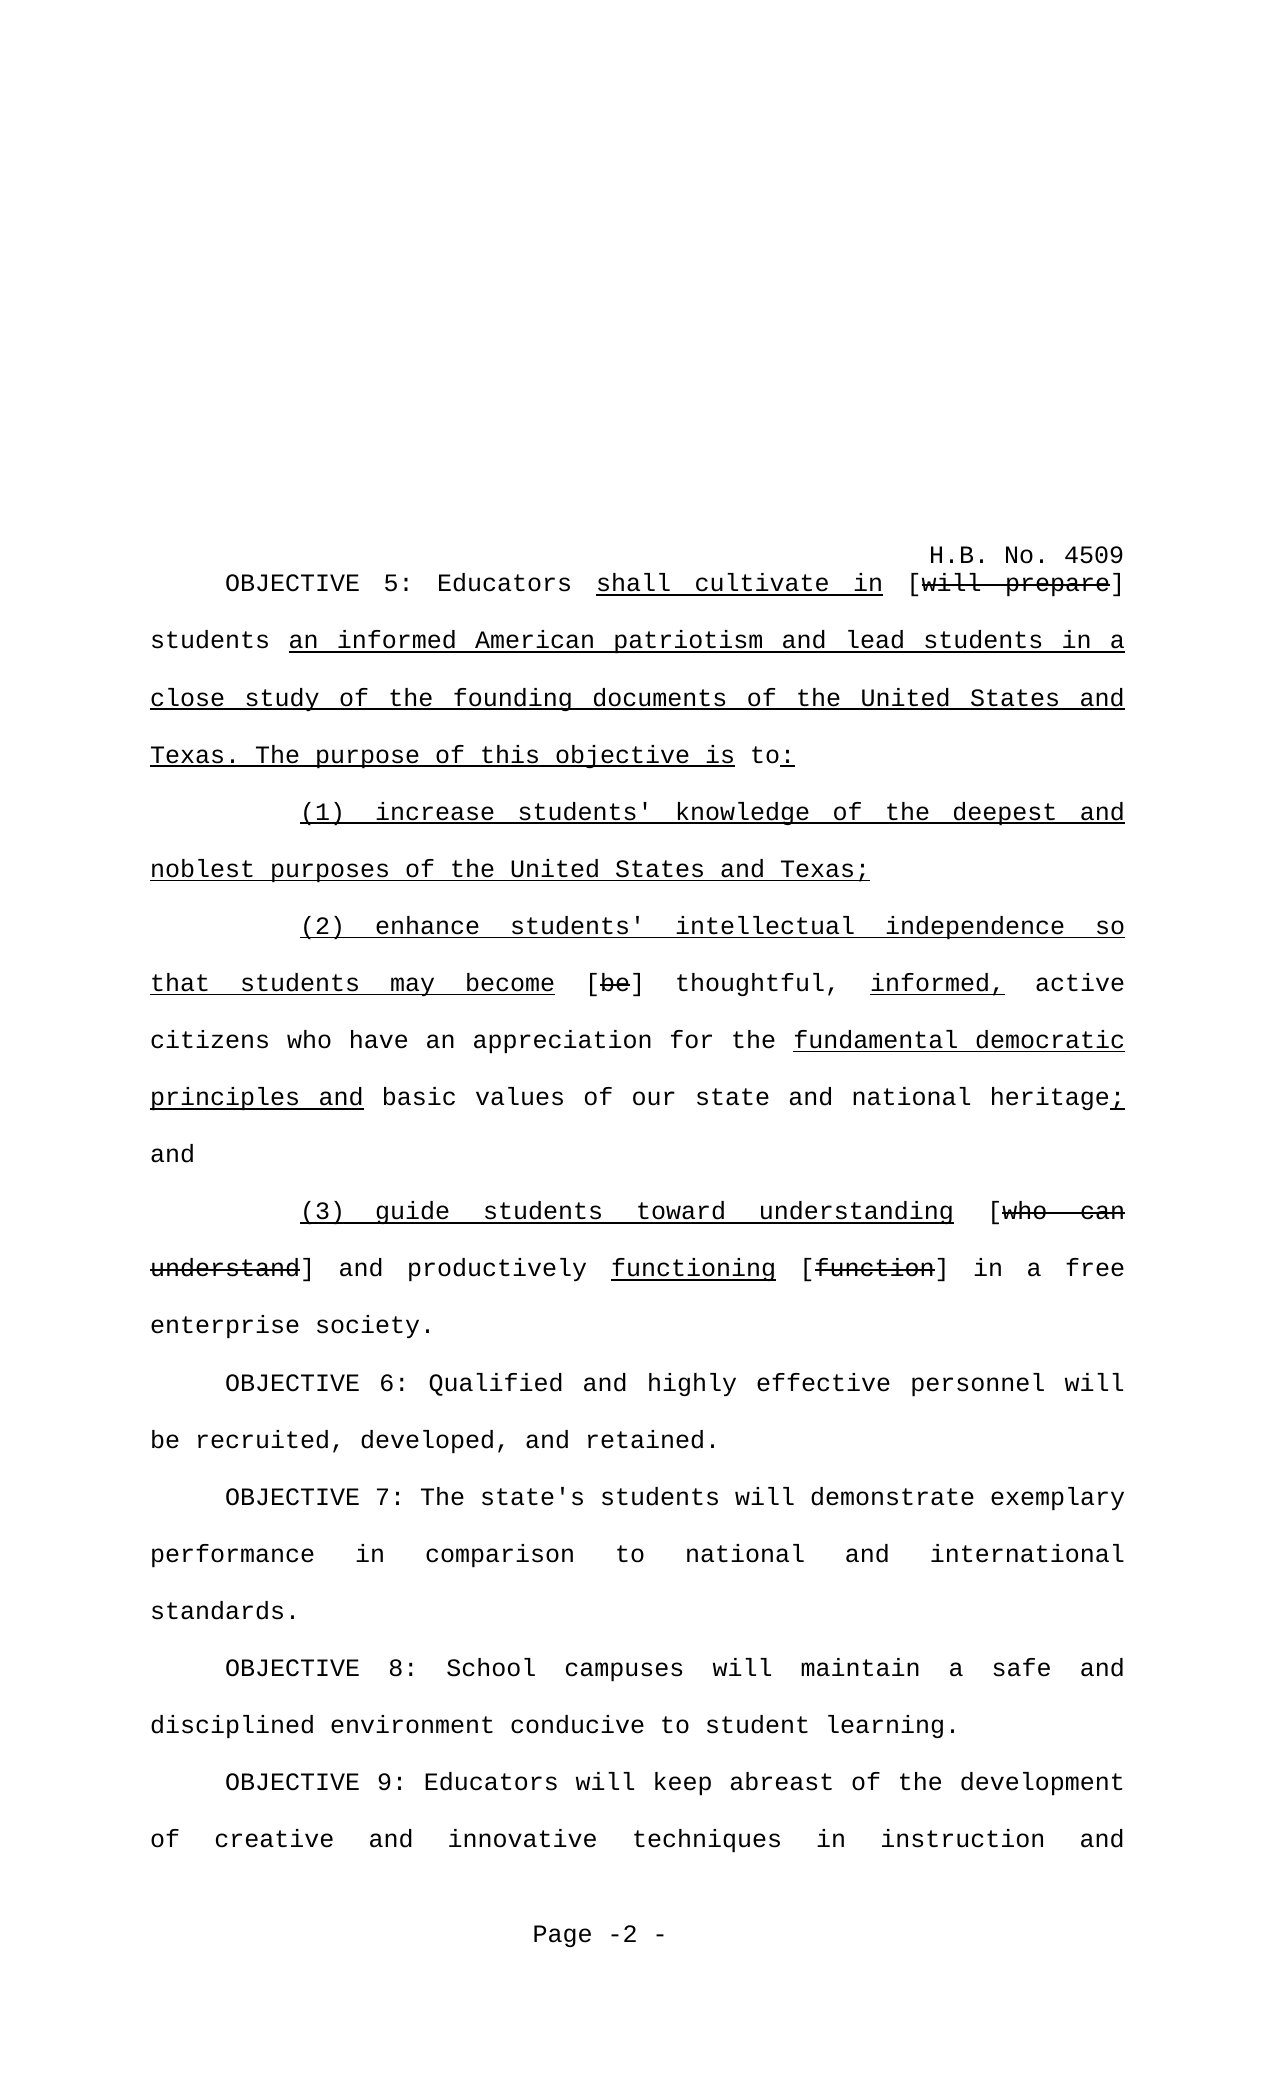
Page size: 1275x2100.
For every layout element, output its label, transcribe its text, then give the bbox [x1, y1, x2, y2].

text (1) increase students' knowledge of the deepest and noblest purposes of the United States and Texas; [150, 799, 1125, 885]
text OBJECTIVE 6: Qualified and highly effective personnel will be recruited, developed, and retained. [150, 1370, 1125, 1456]
text OBJECTIVE 8: School campuses will maintain a safe and disciplined environment conducive to student learning. [150, 1655, 1125, 1741]
text (3) guide students toward understanding [who can understand] and productively functioning [function] in a free enterprise society. [150, 1199, 1125, 1341]
text OBJECTIVE 7: The state's students will demonstrate exemplary performance in comparison to national and international standards. [150, 1484, 1125, 1627]
text OBJECTIVE 5: Educators shall cultivate in [will prepare] students an informed American patriotism and lead students in a close study of the founding documents of the United States and Texas. The purpose of this objective is to: [150, 710, 1125, 771]
text OBJECTIVE 5: Educators shall cultivate in [will prepare] students an informed American patriotism and lead students in a close study of the founding documents of the United States and Texas. The purpose of this objective is to: [150, 571, 1125, 708]
text (2) enhance students' intellectual independence so that students may become [be] thoughtful, informed, active citizens who have an appreciation for the fundamental democratic principles and basic values of our state and national heritage; and [150, 913, 1125, 1170]
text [150, 1769, 1125, 1855]
